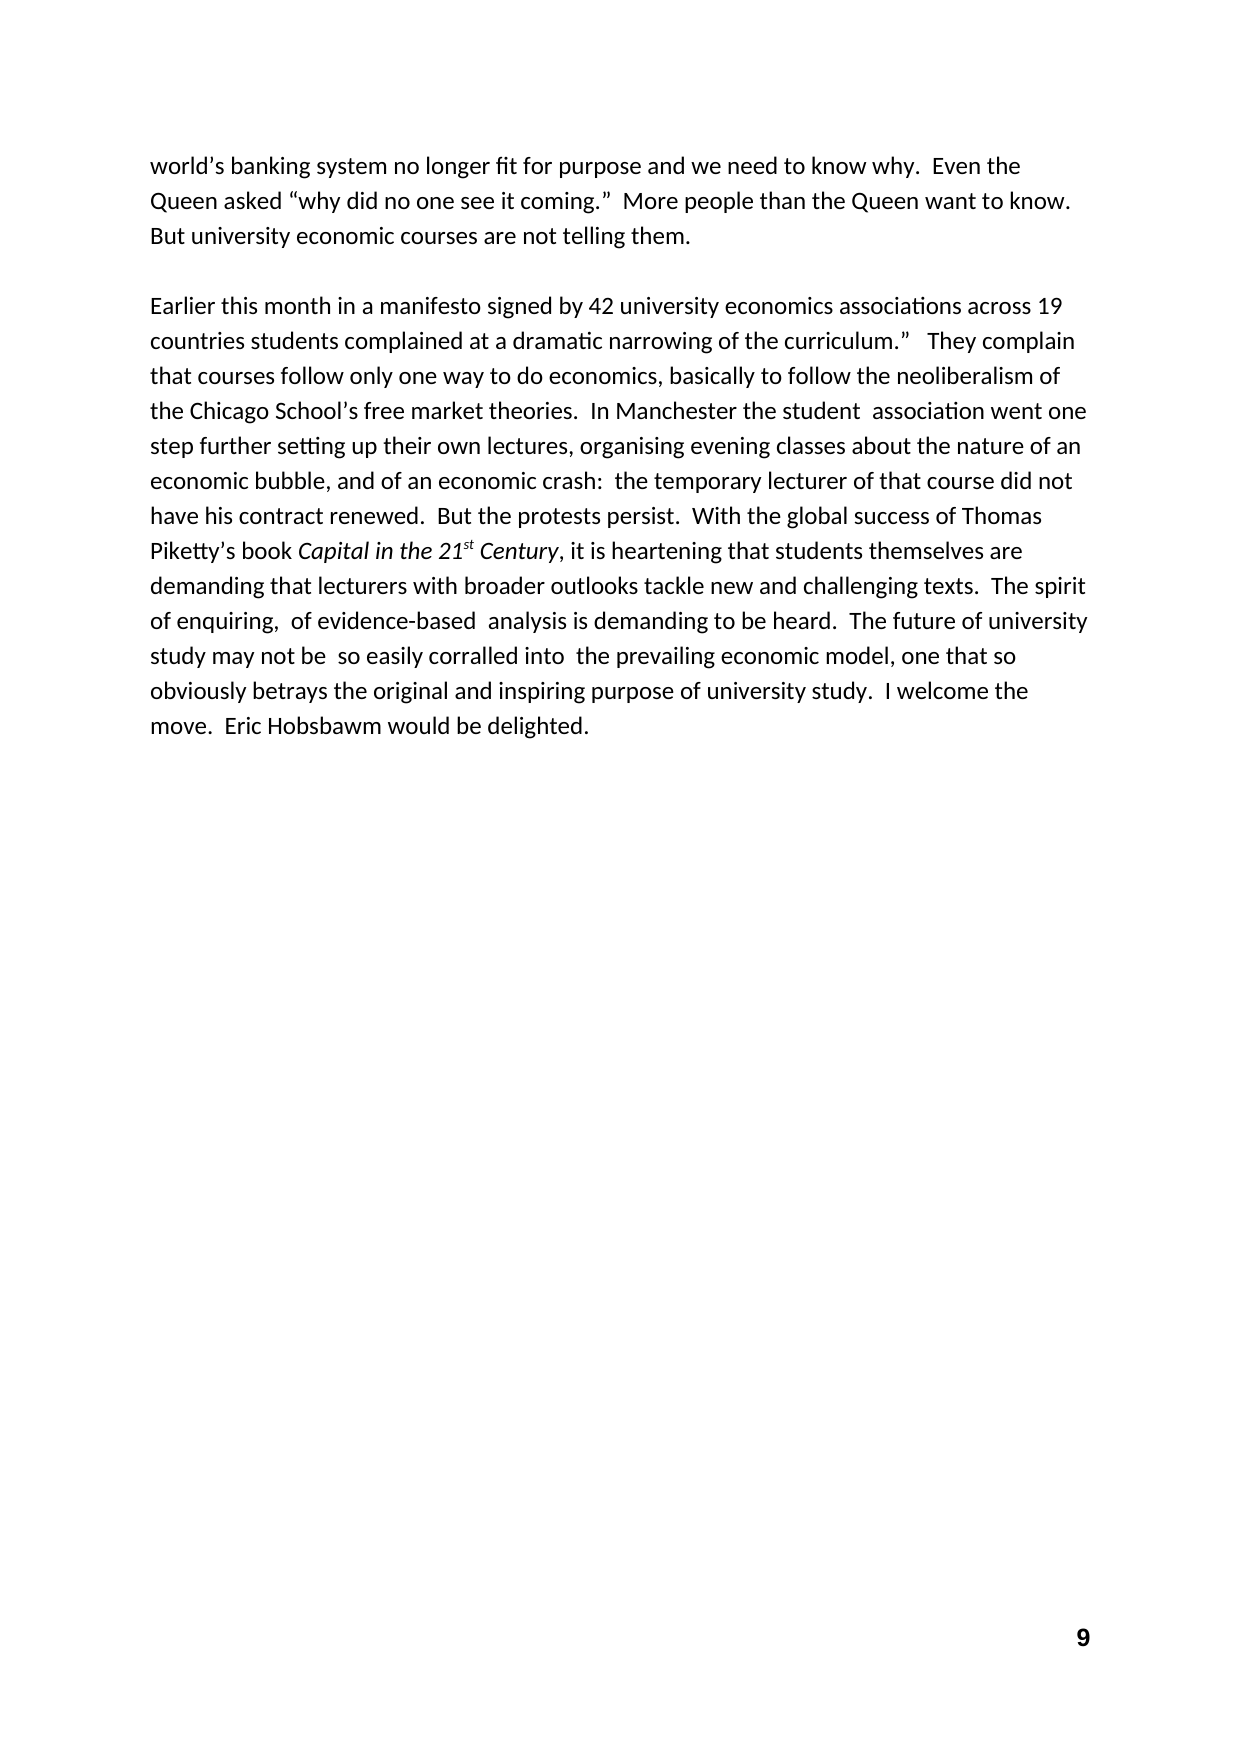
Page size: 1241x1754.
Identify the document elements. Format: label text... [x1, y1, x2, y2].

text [150, 150, 1090, 251]
text Earlier this month in a manifesto signed by 42 university economics associations across 19 countries students complained at a dramatic narrowing of the curriculum.” They complain that courses follow only one way to do economics, basically to follow the neoliberalism of the Chicago School’s free market theories. In Manchester the student association went one step further setting up their own lectures, organising evening classes about the nature of an economic bubble, and of an economic crash: the temporary lecturer of that course did not have his contract renewed. But the protests persist. With the global success of Thomas Piketty’s book Capital in the 21st Century, it is heartening that students themselves are demanding that lecturers with broader outlooks tackle new and challenging texts. The spirit of enquiring, of evidence-based analysis is demanding to be heard. The future of university study may not be so easily corralled into the prevailing economic model, one that so obviously betrays the original and inspiring purpose of university study. I welcome the move. Eric Hobsbawm would be delighted. [150, 290, 1090, 741]
